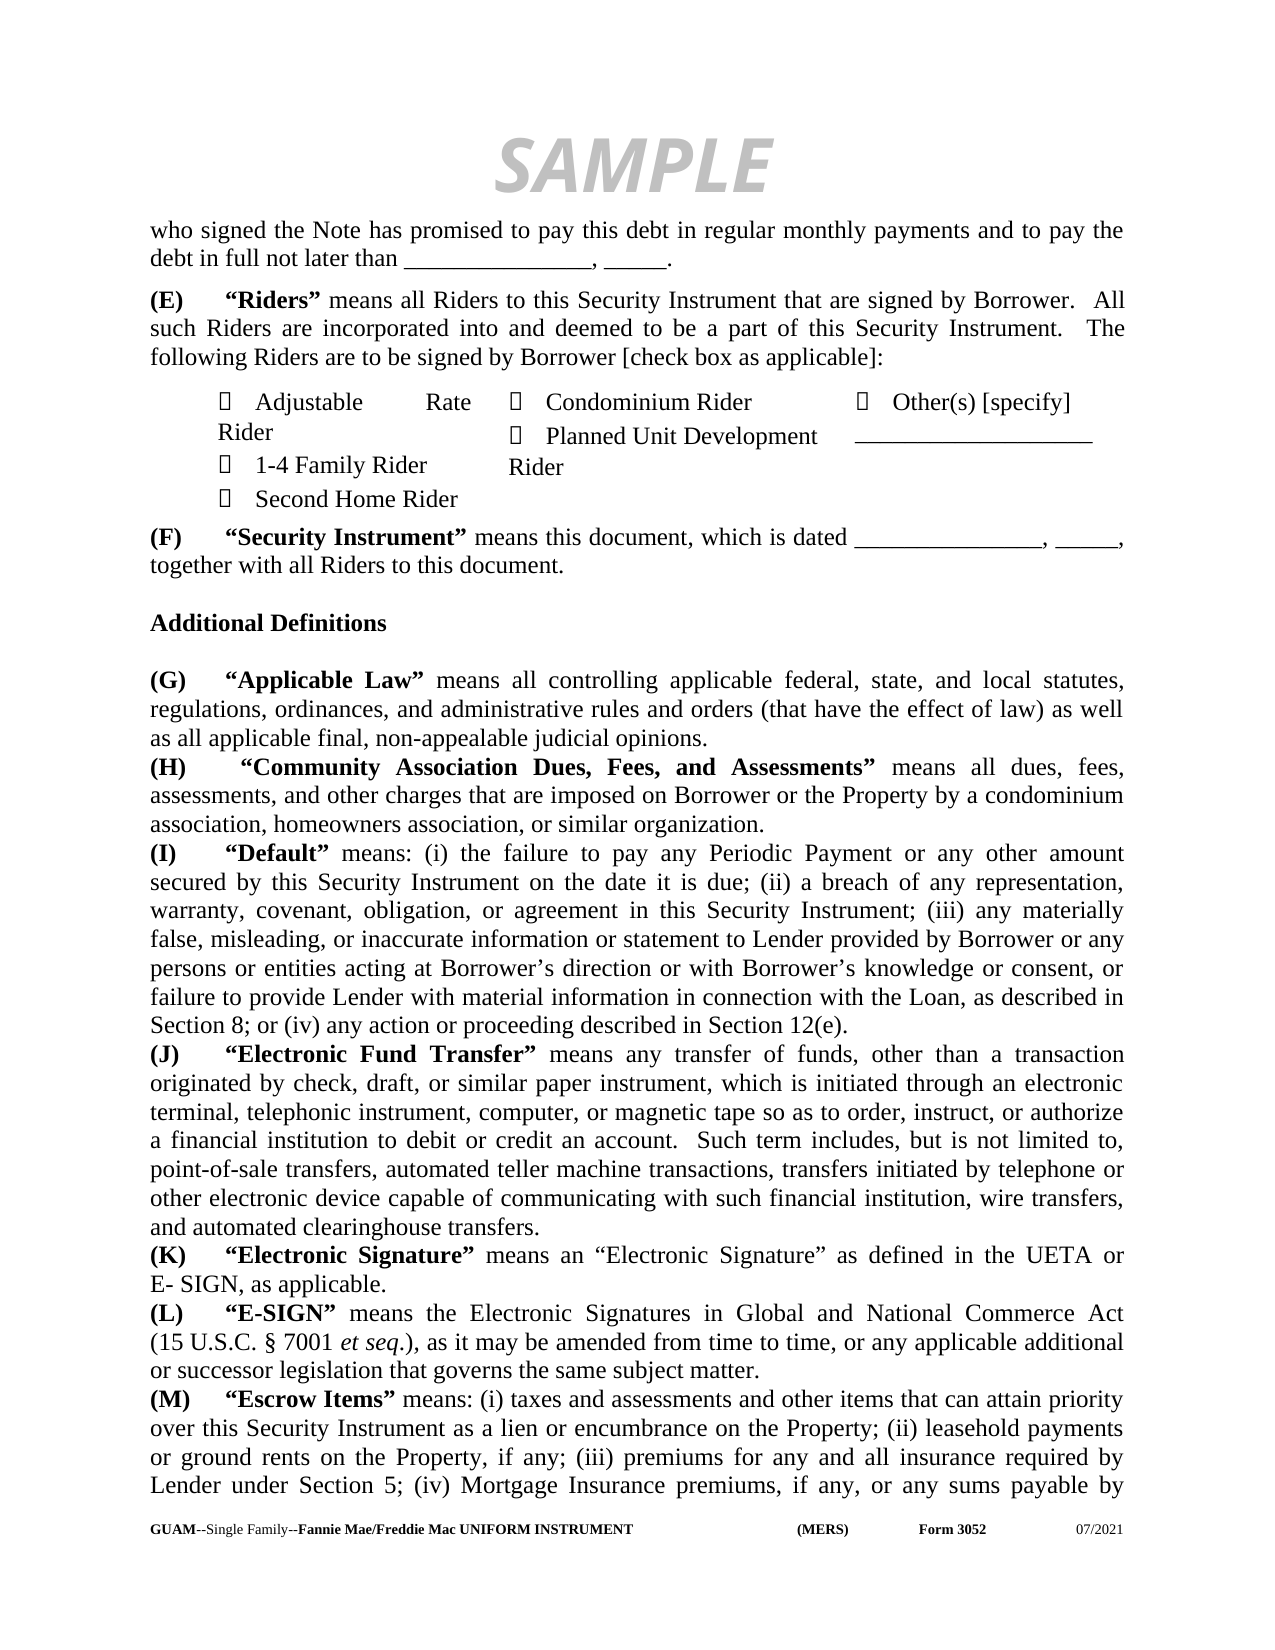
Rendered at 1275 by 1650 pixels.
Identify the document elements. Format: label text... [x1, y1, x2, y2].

text (F) “Security Instrument” means this document, which is dated _______________, _____, together with all Riders to this document. [150, 522, 1125, 579]
text (G) “Applicable Law” means all controlling applicable federal, state, and local statutes, regulations, ordinances, and administrative rules and orders (that have the effect of law) as well as all applicable final, non-appealable judicial opinions. [150, 665, 1125, 752]
text (H) “Community Association Dues, Fees, and Assessments” means all dues, fees, assessments, and other charges that are imposed on Borrower or the Property by a condominium association, homeowners association, or similar organization. [150, 752, 1125, 838]
text (J) “Electronic Fund Transfer” means any transfer of funds, other than a transaction originated by check, draft, or similar paper instrument, which is initiated through an electronic terminal, telephonic instrument, computer, or magnetic tape so as to order, instruct, or authorize a financial institution to debit or credit an account. Such term includes, but is not limited to, point-of-sale transfers, automated teller machine transactions, transfers initiated by telephone or other electronic device capable of communicating with such financial institution, wire transfers, and automated clearinghouse transfers. [150, 1039, 1125, 1240]
text (E) “Riders” means all Riders to this Security Instrument that are signed by Borrower. All such Riders are incorporated into and deemed to be a part of this Security Instrument. The following Riders are to be signed by Borrower [check box as applicable]: [150, 285, 1125, 371]
text (L) “E-SIGN” means the Electronic Signatures in Global and National Commerce Act (15 U.S.C. § 7001 et seq.), as it may be amended from time to time, or any applicable additional or successor legislation that governs the same subject matter. [150, 1298, 1125, 1384]
table_header  Adjustable Rate Rider  1-4 Family Rider  Second Home Rider [150, 384, 482, 522]
table_header  Condominium Rider  Planned Unit Development Rider [483, 384, 836, 522]
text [150, 1384, 1125, 1499]
text (I) “Default” means: (i) the failure to pay any Periodic Payment or any other amount secured by this Security Instrument on the date it is due; (ii) a breach of any representation, warranty, covenant, obligation, or agreement in this Security Instrument; (iii) any materially false, misleading, or inaccurate information or statement to Lender provided by Borrower or any persons or entities acting at Borrower’s direction or with Borrower’s knowledge or consent, or failure to provide Lender with material information in connection with the Loan, as described in Section 8; or (iv) any action or proceeding described in Section 12(e). [150, 838, 1125, 1039]
table_header  Other(s) [specify] ___________________ [836, 384, 1169, 522]
text Additional Definitions [150, 608, 1125, 637]
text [150, 215, 1125, 272]
text (K) “Electronic Signature” means an “Electronic Signature” as defined in the UETA or E- SIGN, as applicable. [150, 1240, 1125, 1298]
